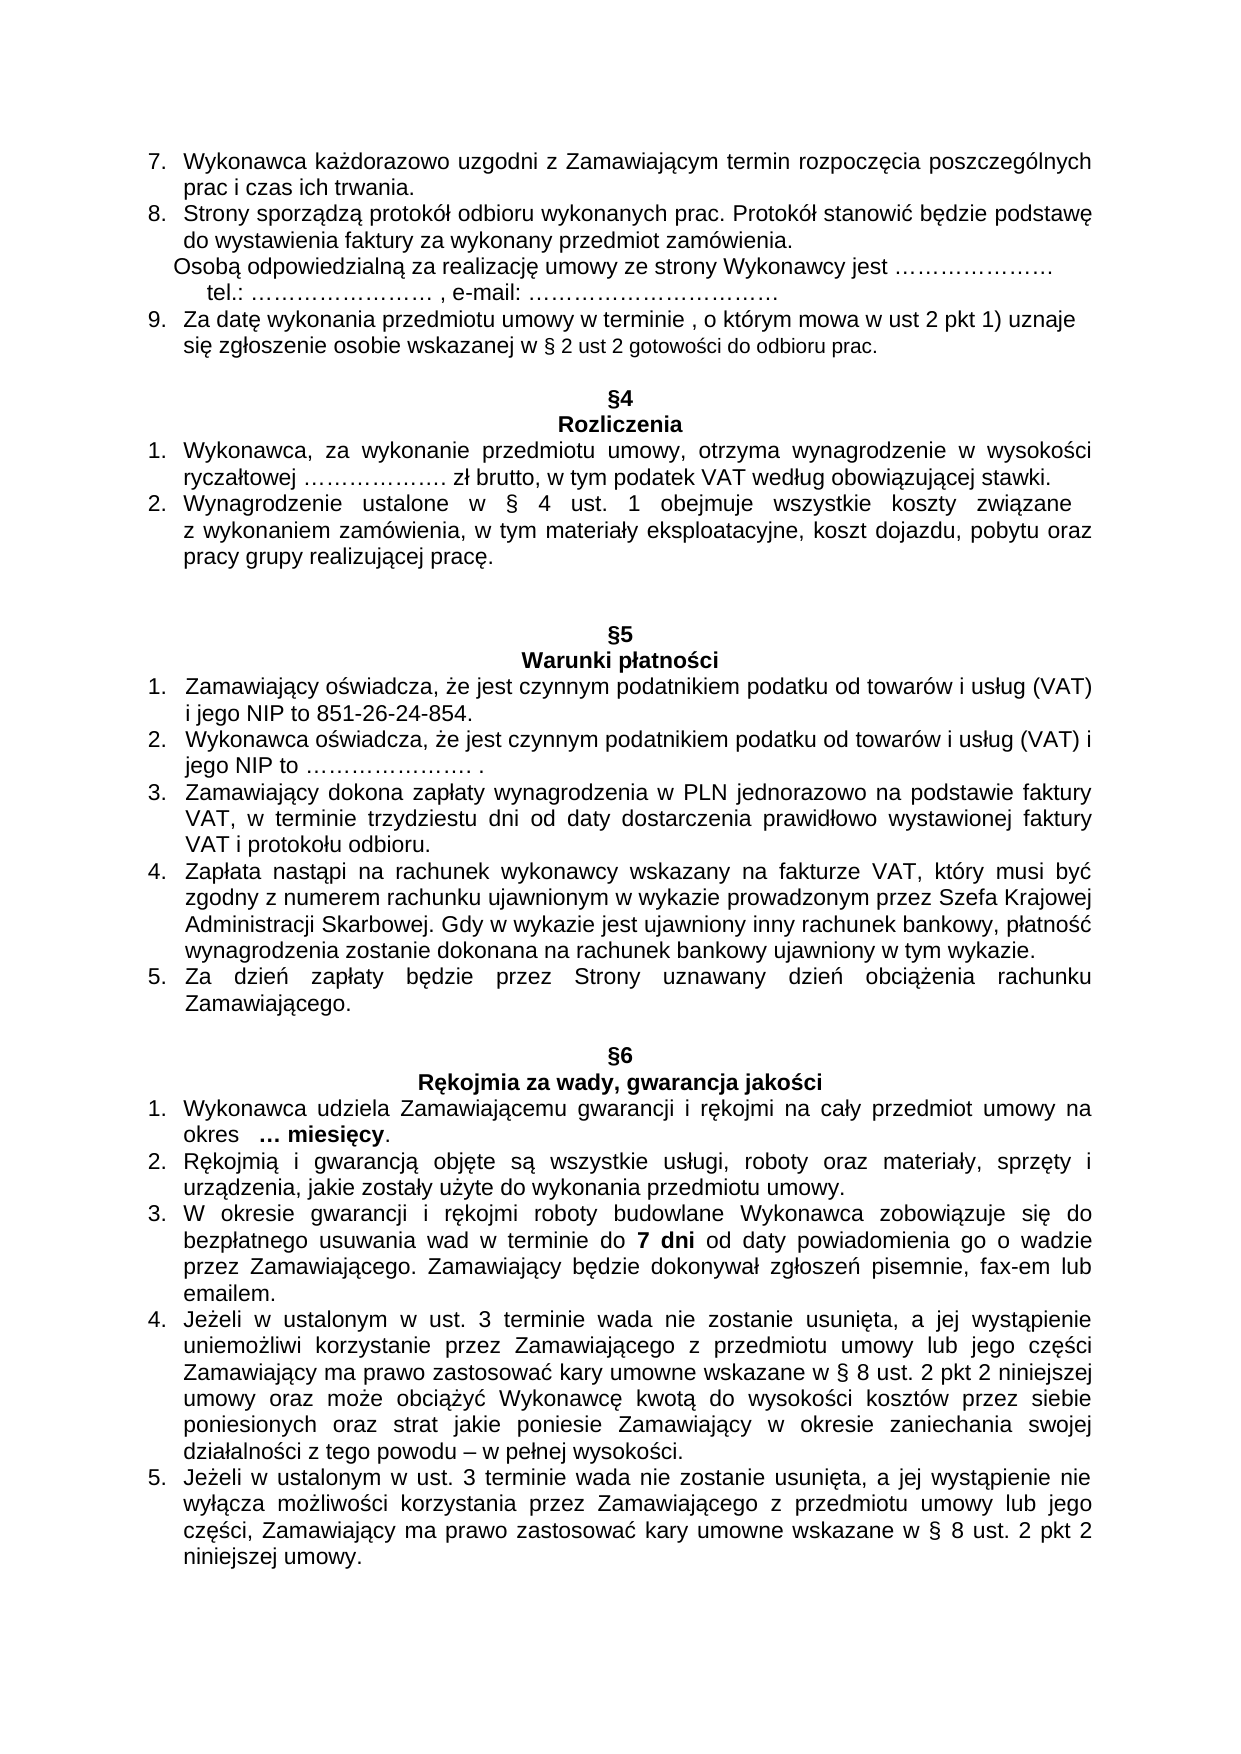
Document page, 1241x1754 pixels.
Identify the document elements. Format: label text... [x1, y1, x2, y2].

list W okresie gwarancji i rękojmi roboty budowlane Wykonawca zobowiązuje się do bezpłatnego usuwania wad w terminie do 7 dni od daty powiadomienia go o wadzie przez Zamawiającego. Zamawiający będzie dokonywał zgłoszeń pisemnie, fax-em lub emailem. [148, 1200, 1093, 1306]
text §5 [148, 621, 1093, 647]
text Rozliczenia [148, 411, 1093, 437]
text Warunki płatności [148, 647, 1093, 673]
list Jeżeli w ustalonym w ust. 3 terminie wada nie zostanie usunięta, a jej wystąpienie nie wyłącza możliwości korzystania przez Zamawiającego z przedmiotu umowy lub jego części, Zamawiający ma prawo zastosować kary umowne wskazane w § 8 ust. 2 pkt 2 niniejszej umowy. [148, 1464, 1093, 1569]
list Za dzień zapłaty będzie przez Strony uznawany dzień obciążenia rachunku Zamawiającego. [148, 963, 1093, 1016]
list Strony sporządzą protokół odbioru wykonanych prac. Protokół stanowić będzie podstawę do wystawienia faktury za wykonany przedmiot zamówienia. [148, 200, 1093, 253]
list Zamawiający dokona zapłaty wynagrodzenia w PLN jednorazowo na podstawie faktury VAT, w terminie trzydziestu dni od daty dostarczenia prawidłowo wystawionej faktury VAT i protokołu odbioru. [148, 779, 1093, 858]
list Zamawiający oświadcza, że jest czynnym podatnikiem podatku od towarów i usług (VAT) i jego NIP to 851-26-24-854. [148, 673, 1093, 726]
text Rękojmia za wady, gwarancja jakości [148, 1069, 1093, 1095]
list Wykonawca oświadcza, że jest czynnym podatnikiem podatku od towarów i usług (VAT) i jego NIP to …………………. . [148, 726, 1093, 779]
list Wynagrodzenie ustalone w § 4 ust. 1 obejmuje wszystkie koszty związane z wykonaniem zamówienia, w tym materiały eksploatacyjne, koszt dojazdu, pobytu oraz pracy grupy realizującej pracę. [148, 490, 1093, 569]
list Jeżeli w ustalonym w ust. 3 terminie wada nie zostanie usunięta, a jej wystąpienie uniemożliwi korzystanie przez Zamawiającego z przedmiotu umowy lub jego części Zamawiający ma prawo zastosować kary umowne wskazane w § 8 ust. 2 pkt 2 niniejszej umowy oraz może obciążyć Wykonawcę kwotą do wysokości kosztów przez siebie poniesionych oraz strat jakie poniesie Zamawiający w okresie zaniechania swojej działalności z tego powodu – w pełnej wysokości. [148, 1306, 1093, 1464]
text §4 [148, 385, 1093, 411]
text §6 [148, 1042, 1093, 1069]
list Wykonawca, za wykonanie przedmiotu umowy, otrzyma wynagrodzenie w wysokości ryczałtowej ………………. zł brutto, w tym podatek VAT według obowiązującej stawki. [148, 437, 1093, 490]
list Wykonawca każdorazowo uzgodni z Zamawiającym termin rozpoczęcia poszczególnych prac i czas ich trwania. [148, 148, 1093, 200]
list Wykonawca udziela Zamawiającemu gwarancji i rękojmi na cały przedmiot umowy na okres … miesięcy. [148, 1095, 1093, 1148]
list Zapłata nastąpi na rachunek wykonawcy wskazany na fakturze VAT, który musi być zgodny z numerem rachunku ujawnionym w wykazie prowadzonym przez Szefa Krajowej Administracji Skarbowej. Gdy w wykazie jest ujawniony inny rachunek bankowy, płatność wynagrodzenia zostanie dokonana na rachunek bankowy ujawniony w tym wykazie. [148, 858, 1093, 963]
list Rękojmią i gwarancją objęte są wszystkie usługi, roboty oraz materiały, sprzęty i urządzenia, jakie zostały użyte do wykonania przedmiotu umowy. [148, 1148, 1093, 1200]
list Za datę wykonania przedmiotu umowy w terminie , o którym mowa w ust 2 pkt 1) uznaje się zgłoszenie osobie wskazanej w § 2 ust 2 gotowości do odbioru prac. [148, 306, 1093, 358]
text Osobą odpowiedzialną za realizację umowy ze strony Wykonawcy jest ………………… tel.: …………………… , e-mail: …………………………… [148, 253, 1093, 306]
